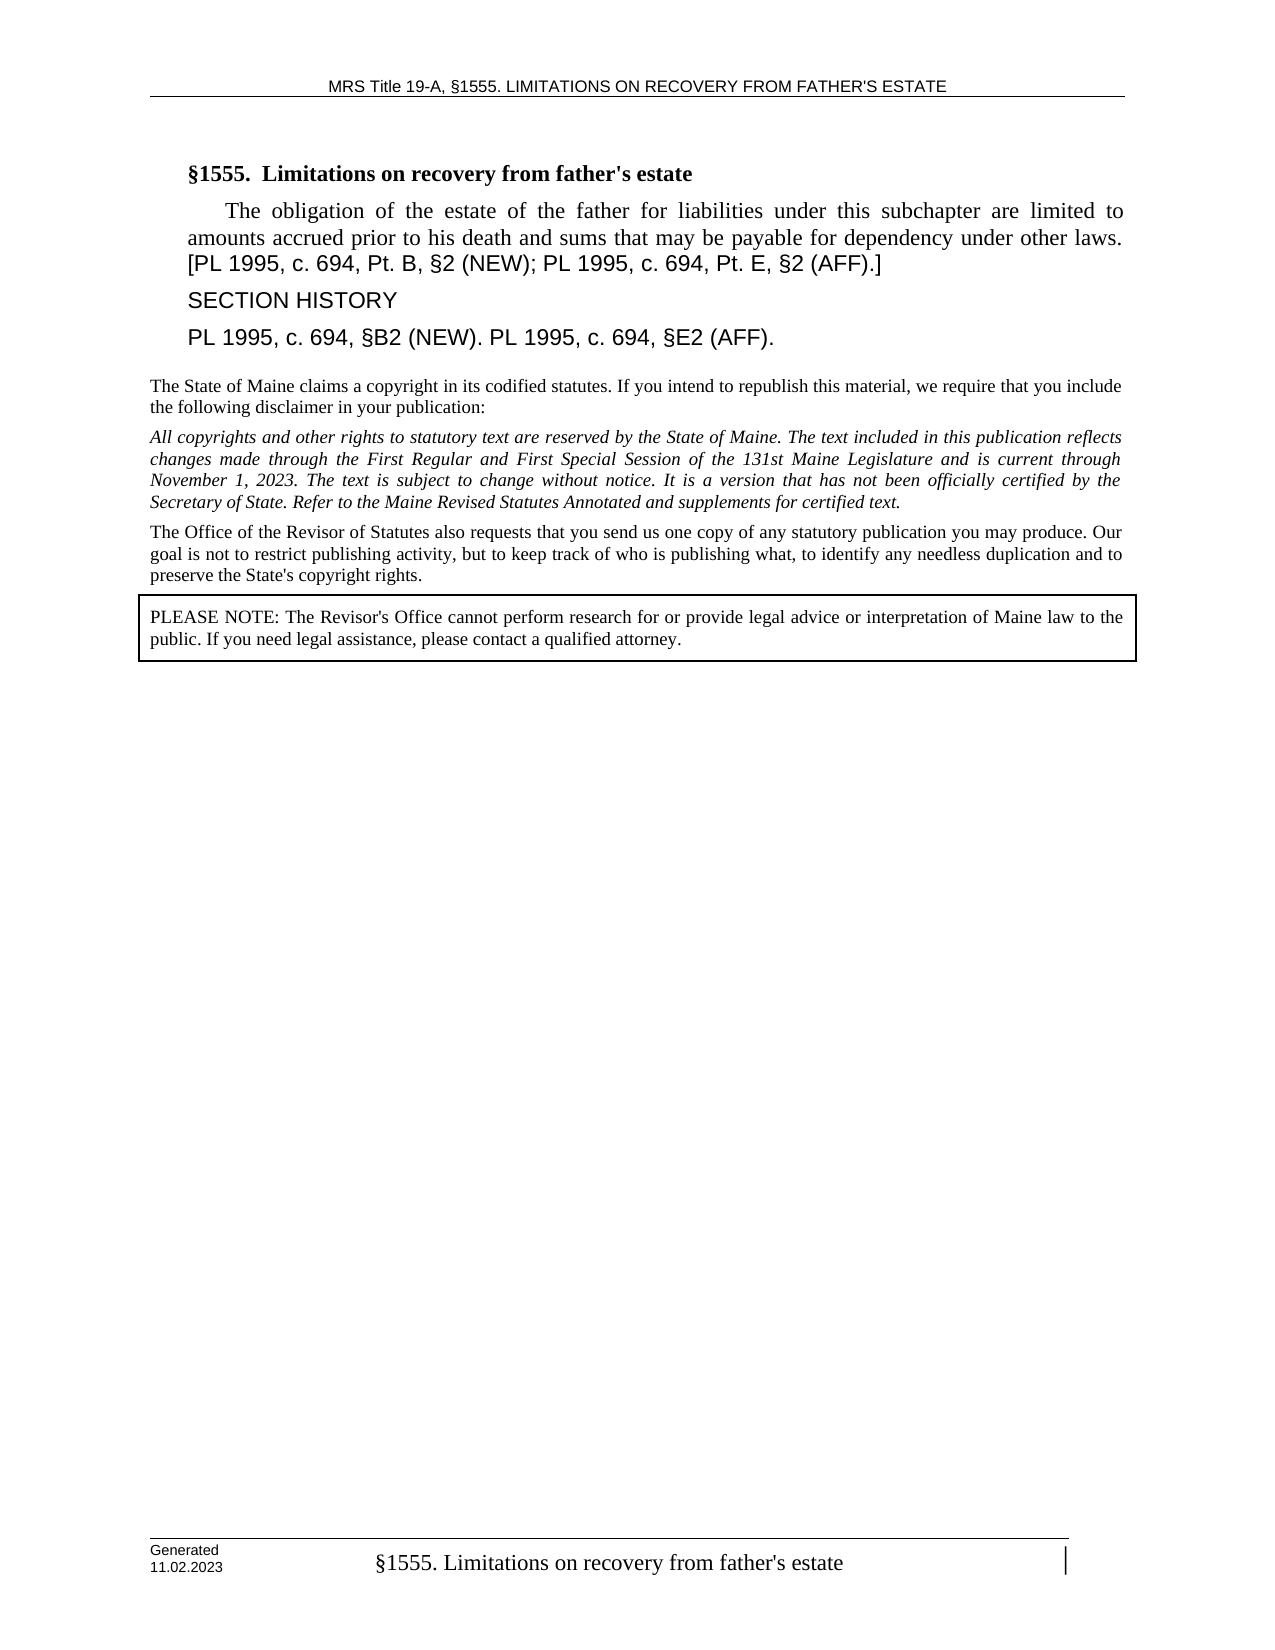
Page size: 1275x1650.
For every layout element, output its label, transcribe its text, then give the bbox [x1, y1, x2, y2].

text SECTION HISTORY [187, 287, 1125, 313]
text PLEASE NOTE: The Revisor's Office cannot perform research for or provide legal advice or interpretation of Maine law to the public. If you need legal assistance, please contact a qualified attorney. [140, 596, 1135, 660]
text The Office of the Revisor of Statutes also requests that you send us one copy of any statutory publication you may produce. Our goal is not to restrict publishing activity, but to keep track of who is publishing what, to identify any needless duplication and to preserve the State's copyright rights. [150, 521, 1125, 586]
text PL 1995, c. 694, §B2 (NEW). PL 1995, c. 694, §E2 (AFF). [187, 323, 1125, 350]
text All copyrights and other rights to statutory text are reserved by the State of Maine. The text included in this publication reflects changes made through the First Regular and First Special Session of the 131st Maine Legislature and is current through November 1, 2023 . The text is subject to change without notice. It is a version that has not been officially certified by the Secretary of State. Refer to the Maine Revised Statutes Annotated and supplements for certified text. [150, 426, 1125, 512]
text The State of Maine claims a copyright in its codified statutes. If you intend to republish this material, we require that you include the following disclaimer in your publication: [150, 375, 1125, 418]
text §1555. Limitations on recovery from father's estate [187, 160, 1125, 187]
text The obligation of the estate of the father for liabilities under this subchapter are limited to amounts accrued prior to his death and sums that may be payable for dependency under other laws. [PL 1995, c. 694, Pt. B, §2 (NEW); PL 1995, c. 694, Pt. E, §2 (AFF).] [187, 197, 1125, 276]
